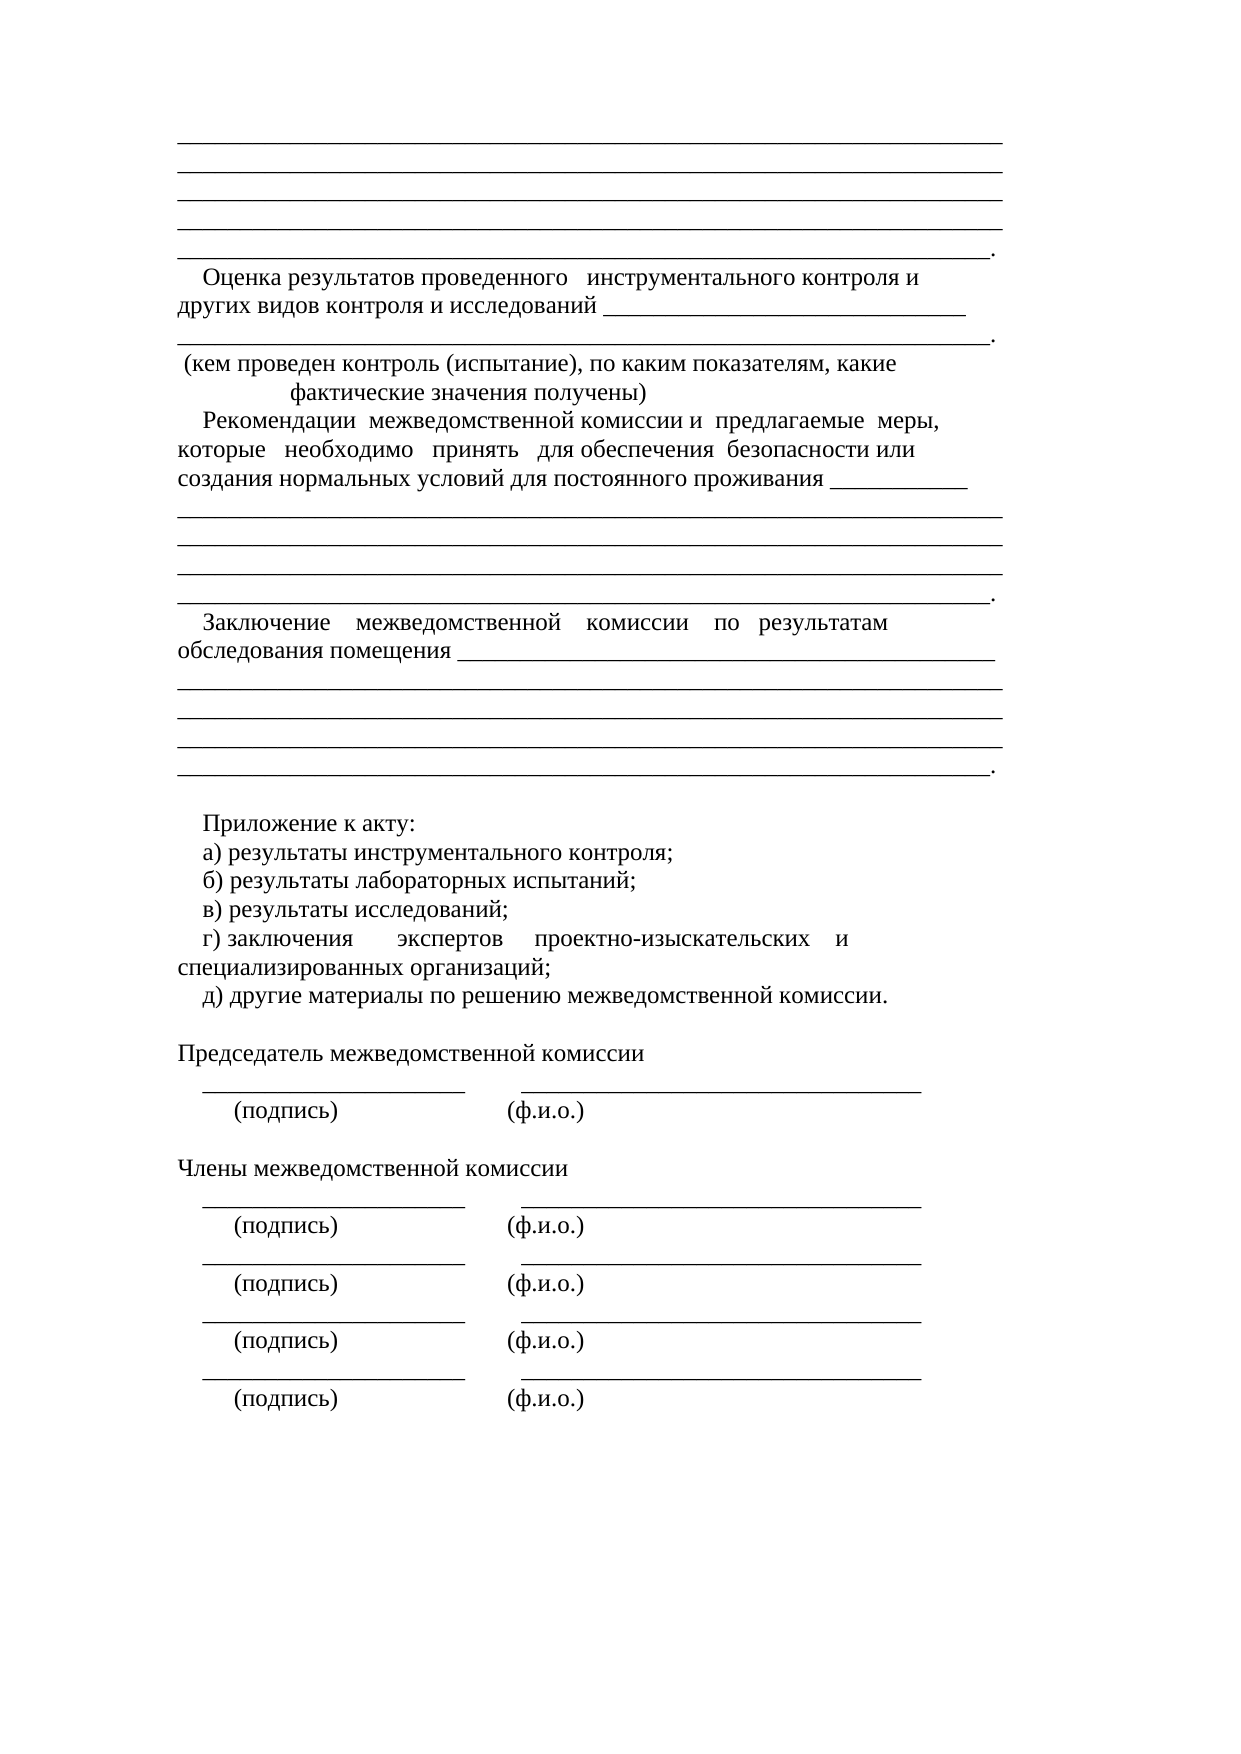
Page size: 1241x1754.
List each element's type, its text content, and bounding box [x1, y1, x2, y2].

text Рекомендации межведомственной комиссии и предлагаемые меры, [177, 406, 1152, 434]
text Члены межведомственной комиссии [177, 1153, 1152, 1182]
text Приложение к акту: [177, 808, 1152, 837]
text (подпись) (ф.и.о.) [177, 1096, 1152, 1124]
text Председатель межведомственной комиссии [177, 1038, 1152, 1067]
text __________________________________________________________________ [177, 204, 1152, 233]
text __________________________________________________________________ [177, 147, 1152, 176]
text _________________________________________________________________. [177, 233, 1152, 262]
text (кем проведен контроль (испытание), по каким показателям, какие [177, 348, 1152, 377]
text других видов контроля и исследований _____________________________ [177, 291, 1152, 319]
text обследования помещения ___________________________________________ [177, 636, 1152, 664]
text (подпись) (ф.и.о.) [177, 1326, 1152, 1354]
text которые необходимо принять для обеспечения безопасности или [177, 434, 1152, 463]
text _____________________ ________________________________ [177, 1067, 1152, 1096]
text (подпись) (ф.и.о.) [177, 1211, 1152, 1239]
text _____________________ ________________________________ [177, 1239, 1152, 1268]
text (подпись) (ф.и.о.) [177, 1383, 1152, 1412]
text _________________________________________________________________. [177, 751, 1152, 779]
text __________________________________________________________________ [177, 693, 1152, 722]
text _____________________ ________________________________ [177, 1354, 1152, 1383]
text __________________________________________________________________ [177, 521, 1152, 549]
text __________________________________________________________________ [177, 664, 1152, 693]
text фактические значения получены) [177, 377, 1152, 406]
text специализированных организаций; [177, 952, 1152, 981]
text Оценка результатов проведенного инструментального контроля и [177, 262, 1152, 291]
text б) результаты лабораторных испытаний; [177, 866, 1152, 894]
text г) заключения экспертов проектно-изыскательских и [177, 923, 1152, 952]
text __________________________________________________________________ [177, 549, 1152, 578]
text __________________________________________________________________ [177, 176, 1152, 204]
text Заключение межведомственной комиссии по результатам [177, 607, 1152, 636]
text (подпись) (ф.и.о.) [177, 1268, 1152, 1297]
text _____________________ ________________________________ [177, 1297, 1152, 1326]
text создания нормальных условий для постоянного проживания ___________ [177, 463, 1152, 492]
text __________________________________________________________________ [177, 118, 1152, 147]
text __________________________________________________________________ [177, 722, 1152, 751]
text _________________________________________________________________. [177, 578, 1152, 607]
text _____________________ ________________________________ [177, 1182, 1152, 1211]
text в) результаты исследований; [177, 894, 1152, 923]
text д) другие материалы по решению межведомственной комиссии. [177, 981, 1152, 1009]
text а) результаты инструментального контроля; [177, 837, 1152, 866]
text __________________________________________________________________ [177, 492, 1152, 521]
text _________________________________________________________________. [177, 319, 1152, 348]
